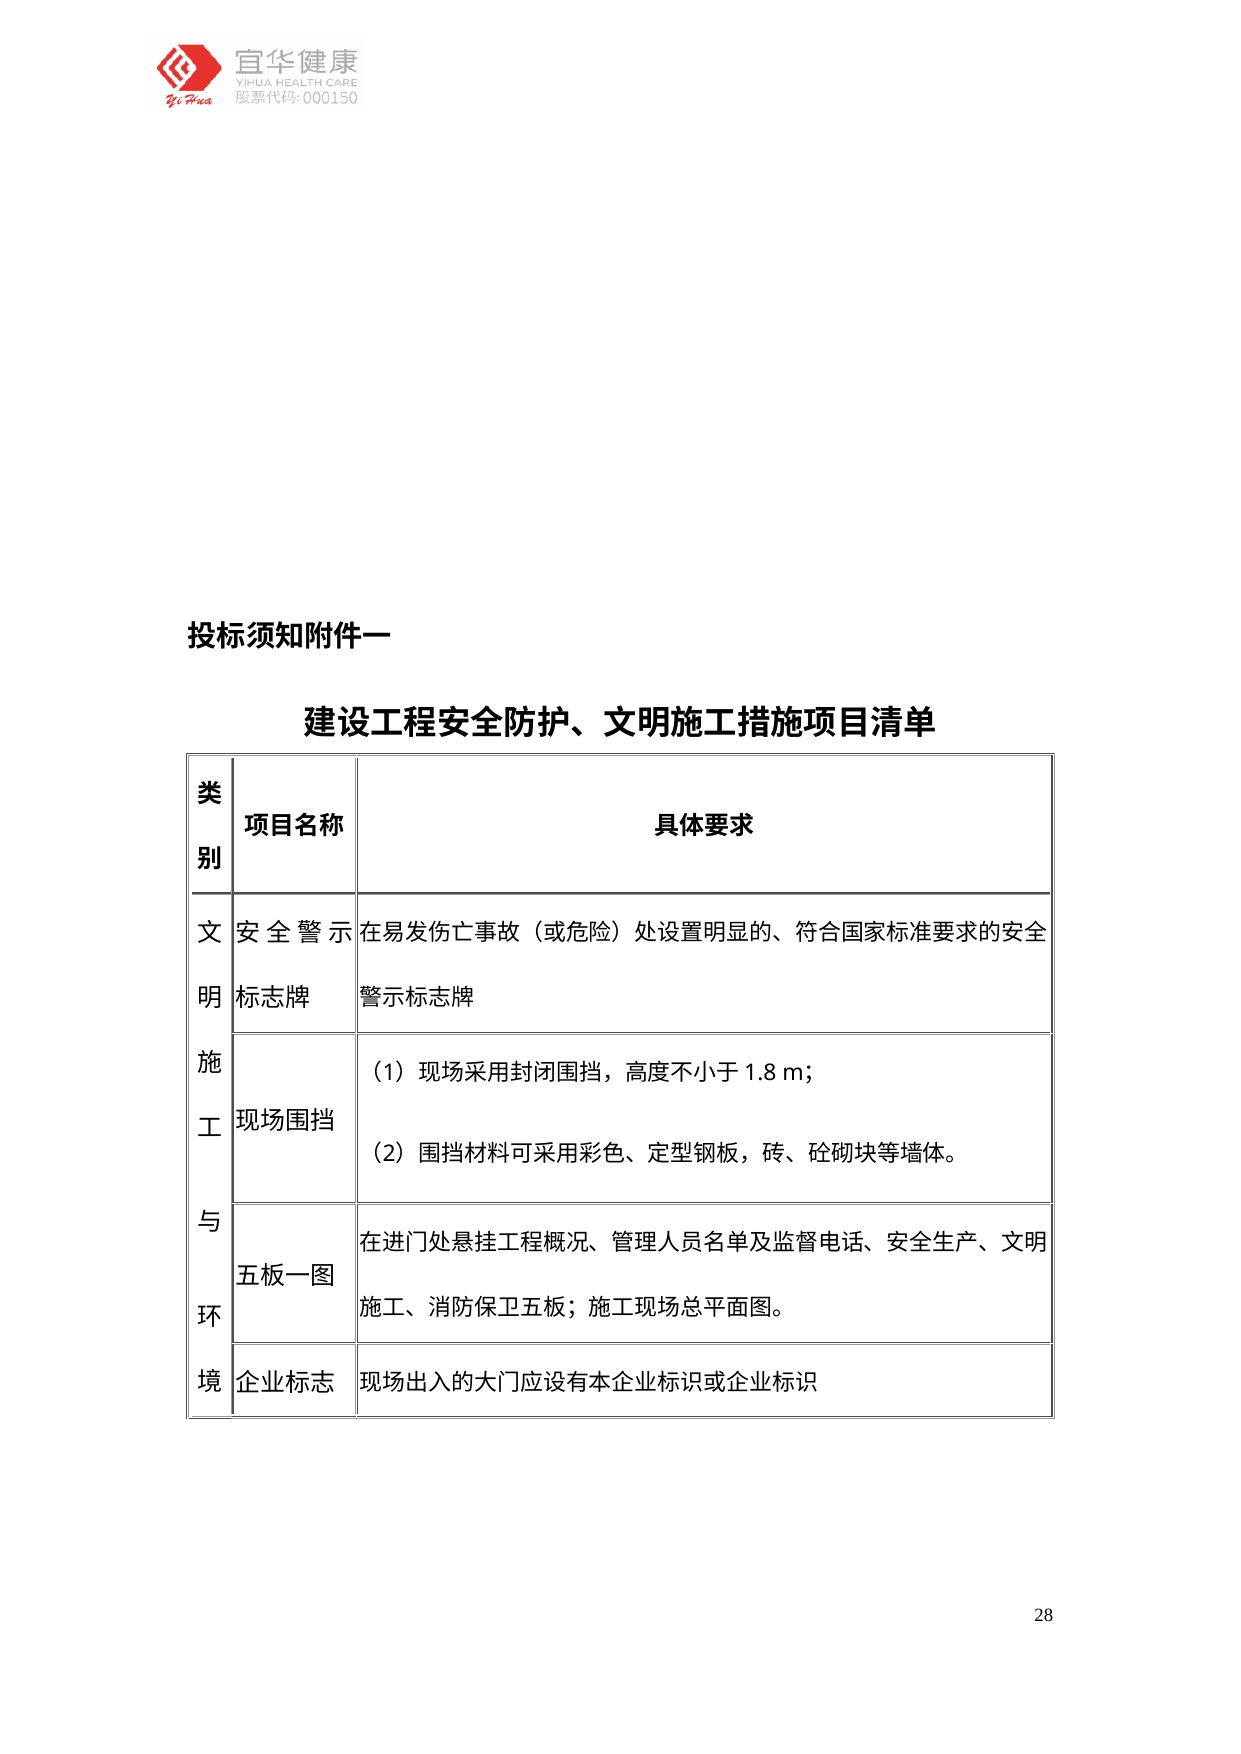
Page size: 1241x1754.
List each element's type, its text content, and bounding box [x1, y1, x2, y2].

text 投标须知附件一 [187, 601, 1053, 666]
table_cell 现场围挡 [234, 1035, 355, 1202]
table_cell 文明施工 与 环境保护 [189, 892, 232, 1416]
table_cell 现场出入的大门应设有本企业标识或企业标识 [356, 1341, 1052, 1416]
table_cell （1）现场采用封闭围挡，高度不小于1.8 m； （2）围挡材料可采用彩色、定型钢板，砖、砼砌块等墙体。 [358, 1031, 1052, 1202]
table_cell 在易发伤亡事故（或危险）处设置明显的、符合国家标准要求的安全警示标志牌 [358, 892, 1051, 1031]
table_cell 五板一图 [234, 1205, 355, 1341]
table_cell 企业标志 [232, 1345, 356, 1416]
table_header 具体要求 [356, 756, 1051, 892]
picture [148, 34, 366, 111]
table_header 项目名称 [232, 756, 356, 892]
table_cell 在进门处悬挂工程概况、管理人员名单及监督电话、安全生产、文明施工、消防保卫五板；施工现场总平面图。 [356, 1202, 1053, 1341]
text 建设工程安全防护、文明施工措施项目清单 [187, 687, 1053, 752]
table_header 类别 [189, 756, 232, 892]
table_cell 安全警示标志牌 [234, 895, 355, 1031]
